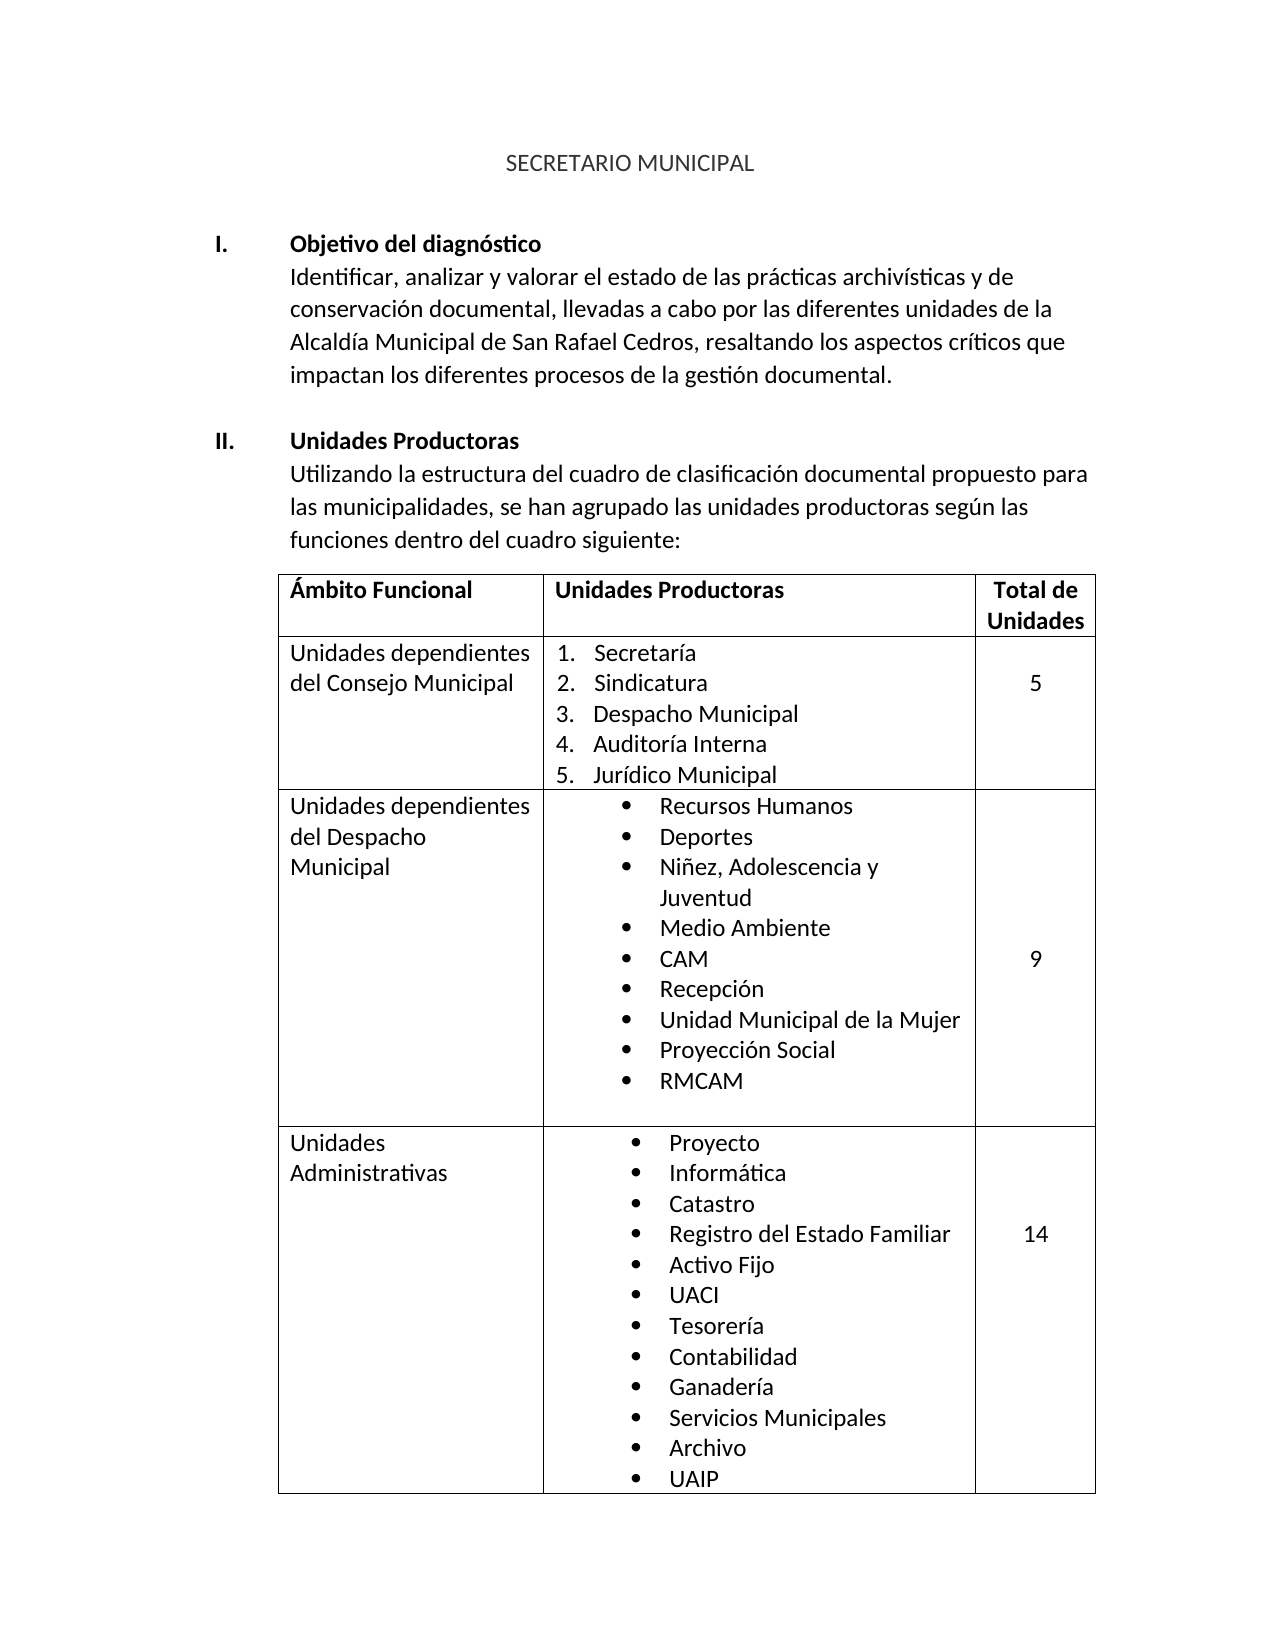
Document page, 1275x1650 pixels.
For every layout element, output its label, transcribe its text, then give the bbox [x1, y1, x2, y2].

table_header Total de Unidades [976, 575, 1095, 636]
table_cell Unidades dependientes del Consejo Municipal [279, 637, 543, 789]
table_header Unidades Productoras [544, 575, 975, 636]
table_cell Recursos Humanos Deportes Niñez, Adolescencia y Juventud Medio Ambiente CAM Recepción Unidad Municipal de la Mujer Proyección Social RMCAM [544, 790, 975, 1126]
table_cell Secretaría Sindicatura Despacho Municipal Auditoría Interna Jurídico Municipal [544, 637, 975, 789]
list Utilizando la estructura del cuadro de clasificación documental propuesto para las municipalidades, se han agrupado las unidades productoras según las funciones dentro del cuadro siguiente: [290, 458, 1098, 554]
list Identificar, analizar y valorar el estado de las prácticas archivísticas y de conservación documental, llevadas a cabo por las diferentes unidades de la Alcaldía Municipal de San Rafael Cedros, resaltando los aspectos críticos que impactan los diferentes procesos de la gestión documental. [290, 261, 1098, 390]
text SECRETARIO MUNICIPAL [162, 148, 1098, 178]
list Unidades Productoras [215, 425, 1098, 456]
table_cell 9 [976, 790, 1095, 1126]
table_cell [279, 1127, 543, 1493]
table_cell 14 [976, 1127, 1095, 1493]
table_header Ámbito Funcional [279, 575, 543, 636]
table_cell Unidades dependientes del Despacho Municipal [279, 790, 543, 1126]
list Objetivo del diagnóstico [215, 228, 1098, 258]
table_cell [544, 1127, 975, 1493]
table_cell 5 [976, 637, 1095, 789]
